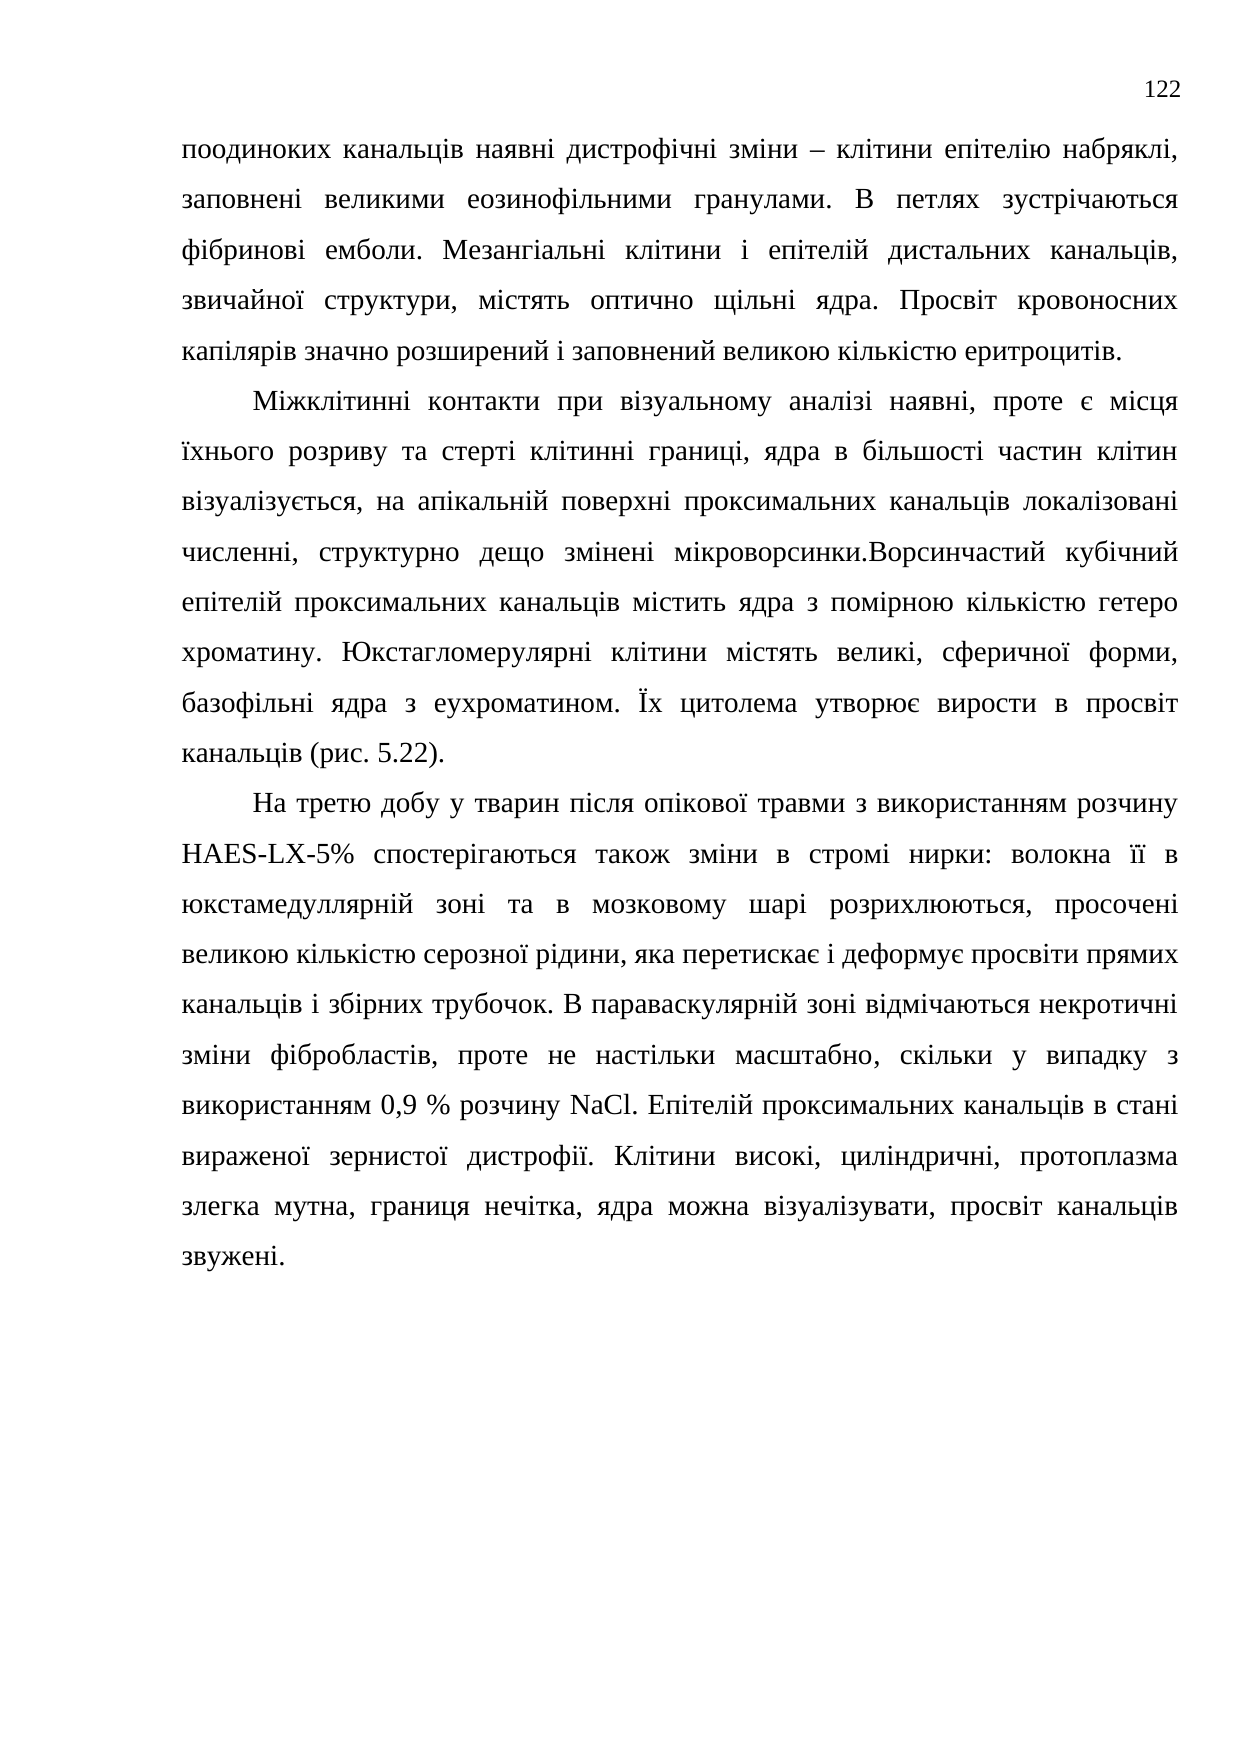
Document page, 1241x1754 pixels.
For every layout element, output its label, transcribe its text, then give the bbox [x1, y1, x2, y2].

text На третю добу у тварин після опікової травми з використанням розчину HAES-LX-5% спостерігаються також зміни в стромі нирки: волокна її в юкстамедуллярній зоні та в мозковому шарі розрихлюються, просочені великою кількістю серозної рідини, яка перетискає і деформує просвіти прямих канальців і збірних трубочок. В параваскулярній зоні відмічаються некротичні зміни фібробластів, проте не настільки масштабно, скільки у випадку з використанням 0,9 % розчину NaCl. Епітелій проксимальних канальців в стані вираженої зернистої дистрофії. Клітини високі, циліндричні, протоплазма злегка мутна, границя нечітка, ядра можна візуалізувати, просвіт канальців звужені. [181, 785, 1179, 1272]
text Міжклітинні контакти при візуальному аналізі наявні, проте є місця їхнього розриву та стерті клітинні границі, ядра в більшості частин клітин візуалізується, на апікальній поверхні проксимальних канальців локалізовані численні, структурно дещо змінені мікроворсинки.Ворсинчастий кубічний епітелій проксимальних канальців містить ядра з помірною кількістю гетеро хроматину. Юкстагломерулярні клітини містять великі, сферичної форми, базофільні ядра з еухроматином. Їх цитолема утворює вирости в просвіт канальців (рис. 5.22). [181, 383, 1179, 769]
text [181, 131, 1179, 366]
